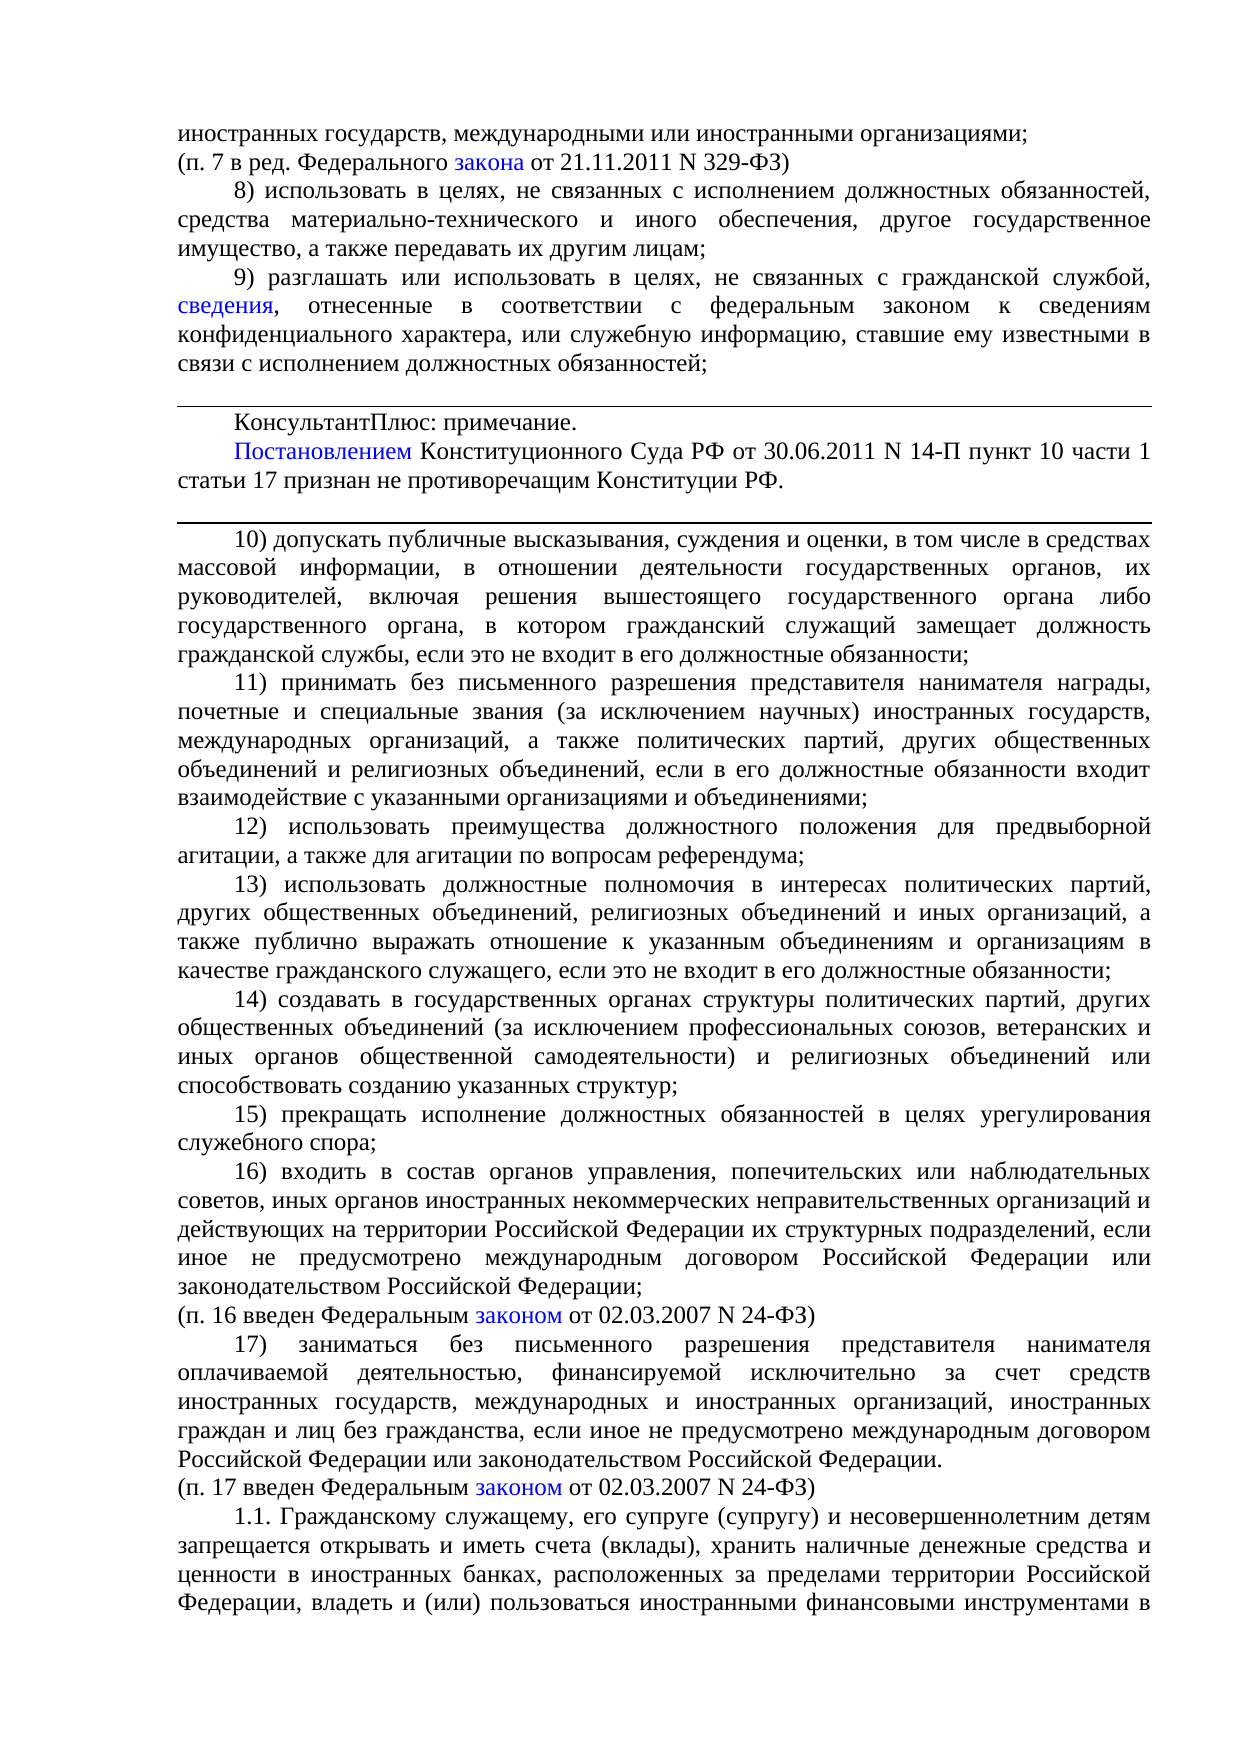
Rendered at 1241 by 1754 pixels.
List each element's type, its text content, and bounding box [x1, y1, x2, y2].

text 11) принимать без письменного разрешения представителя нанимателя награды, почетные и специальные звания (за исключением научных) иностранных государств, международных организаций, а также политических партий, других общественных объединений и религиозных объединений, если в его должностные обязанности входит взаимодействие с указанными организациями и объединениями; [177, 667, 1152, 811]
text (п. 7 в ред. Федерального закона от 21.11.2011 N 329-ФЗ) [177, 147, 1152, 176]
text 10) допускать публичные высказывания, суждения и оценки, в том числе в средствах массовой информации, в отношении деятельности государственных органов, их руководителей, включая решения вышестоящего государственного органа либо государственного органа, в котором гражданский служащий замещает должность гражданской службы, если это не входит в его должностные обязанности; [177, 524, 1152, 667]
text КонсультантПлюс: примечание. [177, 407, 1152, 436]
text (п. 16 введен Федеральным законом от 02.03.2007 N 24-ФЗ) [177, 1300, 1152, 1329]
text 17) заниматься без письменного разрешения представителя нанимателя оплачиваемой деятельностью, финансируемой исключительно за счет средств иностранных государств, международных и иностранных организаций, иностранных граждан и лиц без гражданства, если иное не предусмотрено международным договором Российской Федерации или законодательством Российской Федерации. [177, 1329, 1152, 1472]
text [177, 118, 1152, 147]
text (п. 17 введен Федеральным законом от 02.03.2007 N 24-ФЗ) [177, 1472, 1152, 1501]
text Постановлением Конституционного Суда РФ от 30.06.2011 N 14-П пункт 10 части 1 статьи 17 признан не противоречащим Конституции РФ. [177, 436, 1152, 493]
text 14) создавать в государственных органах структуры политических партий, других общественных объединений (за исключением профессиональных союзов, ветеранских и иных органов общественной самодеятельности) и религиозных объединений или способствовать созданию указанных структур; [177, 984, 1152, 1099]
text 12) использовать преимущества должностного положения для предвыборной агитации, а также для агитации по вопросам референдума; [177, 811, 1152, 869]
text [177, 1501, 1152, 1616]
text 9) разглашать или использовать в целях, не связанных с гражданской службой, сведения, отнесенные в соответствии с федеральным законом к сведениям конфиденциального характера, или служебную информацию, ставшие ему известными в связи с исполнением должностных обязанностей; [177, 262, 1152, 377]
text 13) использовать должностные полномочия в интересах политических партий, других общественных объединений, религиозных объединений и иных организаций, а также публично выражать отношение к указанным объединениям и организациям в качестве гражданского служащего, если это не входит в его должностные обязанности; [177, 869, 1152, 984]
text 8) использовать в целях, не связанных с исполнением должностных обязанностей, средства материально-технического и иного обеспечения, другое государственное имущество, а также передавать их другим лицам; [177, 176, 1152, 262]
text 16) входить в состав органов управления, попечительских или наблюдательных советов, иных органов иностранных некоммерческих неправительственных организаций и действующих на территории Российской Федерации их структурных подразделений, если иное не предусмотрено международным договором Российской Федерации или законодательством Российской Федерации; [177, 1156, 1152, 1300]
text 15) прекращать исполнение должностных обязанностей в целях урегулирования служебного спора; [177, 1099, 1152, 1156]
